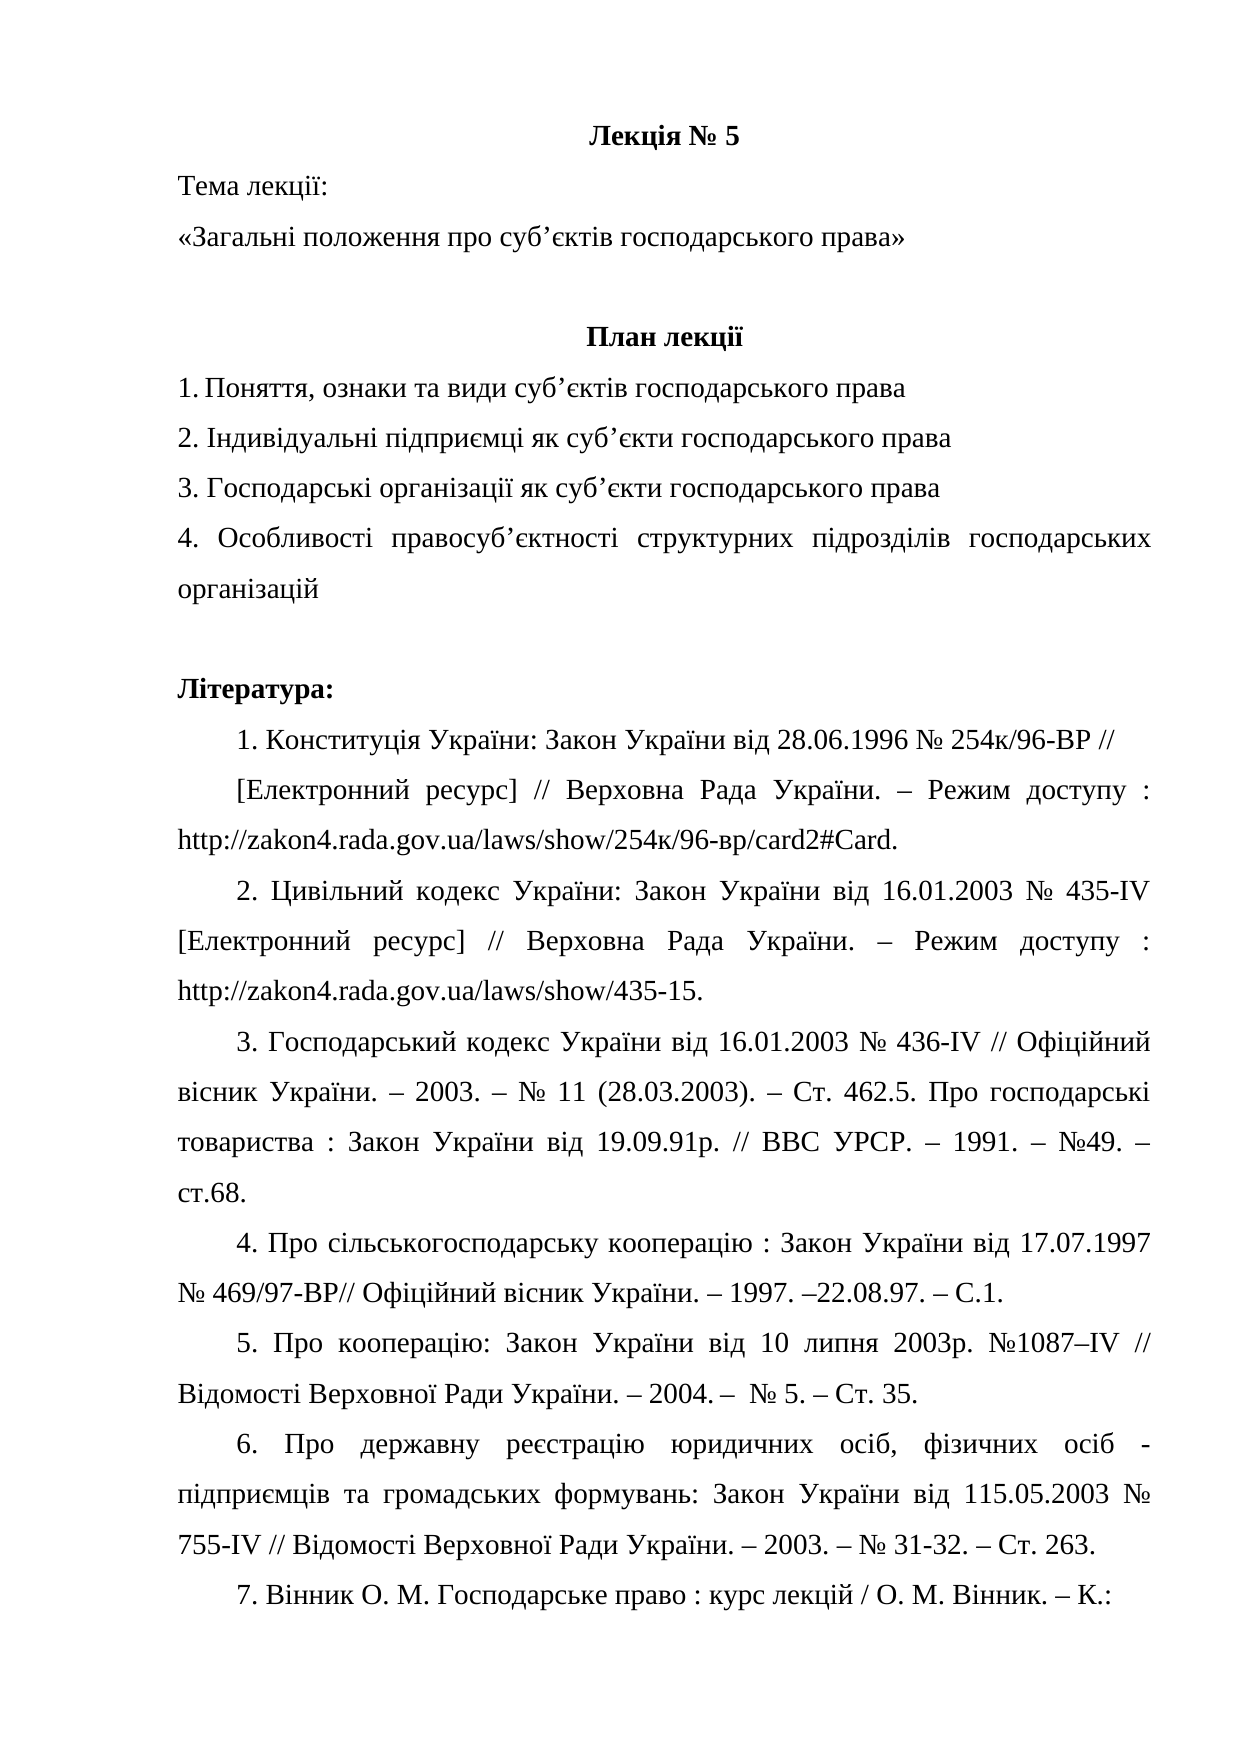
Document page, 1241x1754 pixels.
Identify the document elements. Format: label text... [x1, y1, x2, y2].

text 3. Господарські організації як суб’єкти господарського права [177, 470, 1152, 504]
text 4. Про сільськогосподарську кооперацію : Закон України від 17.07.1997 № 469/97-ВР// Офіційний вісник України. – 1997. –22.08.97. – С.1. [177, 1225, 1152, 1309]
text 7. Вінник О. М. Господарське право : курс лекцій / О. М. Вінник. – К.: [177, 1577, 1152, 1611]
text 2. Цивільний кодекс України: Закон України від 16.01.2003 № 435-IV [Електронний ресурс] // Верховна Рада України. – Режим доступу : http://zakon4.rada.gov.ua/laws/show/435-15. [177, 873, 1152, 1007]
text 1. Конституція України: Закон України від 28.06.1996 № 254к/96-ВР // [177, 722, 1152, 755]
text 4. Особливості правосуб’єктності структурних підрозділів господарських організацій [177, 521, 1152, 604]
text Лекція № 5 [177, 118, 1152, 152]
text [Електронний ресурс] // Верховна Рада України. – Режим доступу : http://zakon4.rada.gov.ua/laws/show/254к/96-вр/card2#Card. [177, 772, 1152, 856]
text План лекції [177, 319, 1152, 353]
text Тема лекції: [177, 168, 1152, 202]
text 3. Господарський кодекс України від 16.01.2003 № 436-IV // Офіційний вісник України. – 2003. – № 11 (28.03.2003). – Ст. 462.5. Про господарські товариства : Закон України від 19.09.91р. // ВВС УРСР. – 1991. – №49. – ст.68. [177, 1024, 1152, 1208]
text «Загальні положення про суб’єктів господарського права» [177, 219, 1152, 252]
text 1. Поняття, ознаки та види суб’єктів господарського права [177, 370, 1152, 403]
text 5. Про кооперацію: Закон України від 10 липня 2003р. №1087–IV // Відомості Верховної Ради України. – 2004. – № 5. – Ст. 35. [177, 1326, 1152, 1409]
text 6. Про державну реєстрацію юридичних осіб, фізичних осіб - підприємців та громадських формувань: Закон України від 115.05.2003 № 755-IV // Відомості Верховної Ради України. – 2003. – № 31-32. – Ст. 263. [177, 1426, 1152, 1560]
text 2. Індивідуальні підприємці як суб’єкти господарського права [177, 420, 1152, 453]
text Література: [177, 672, 1152, 705]
